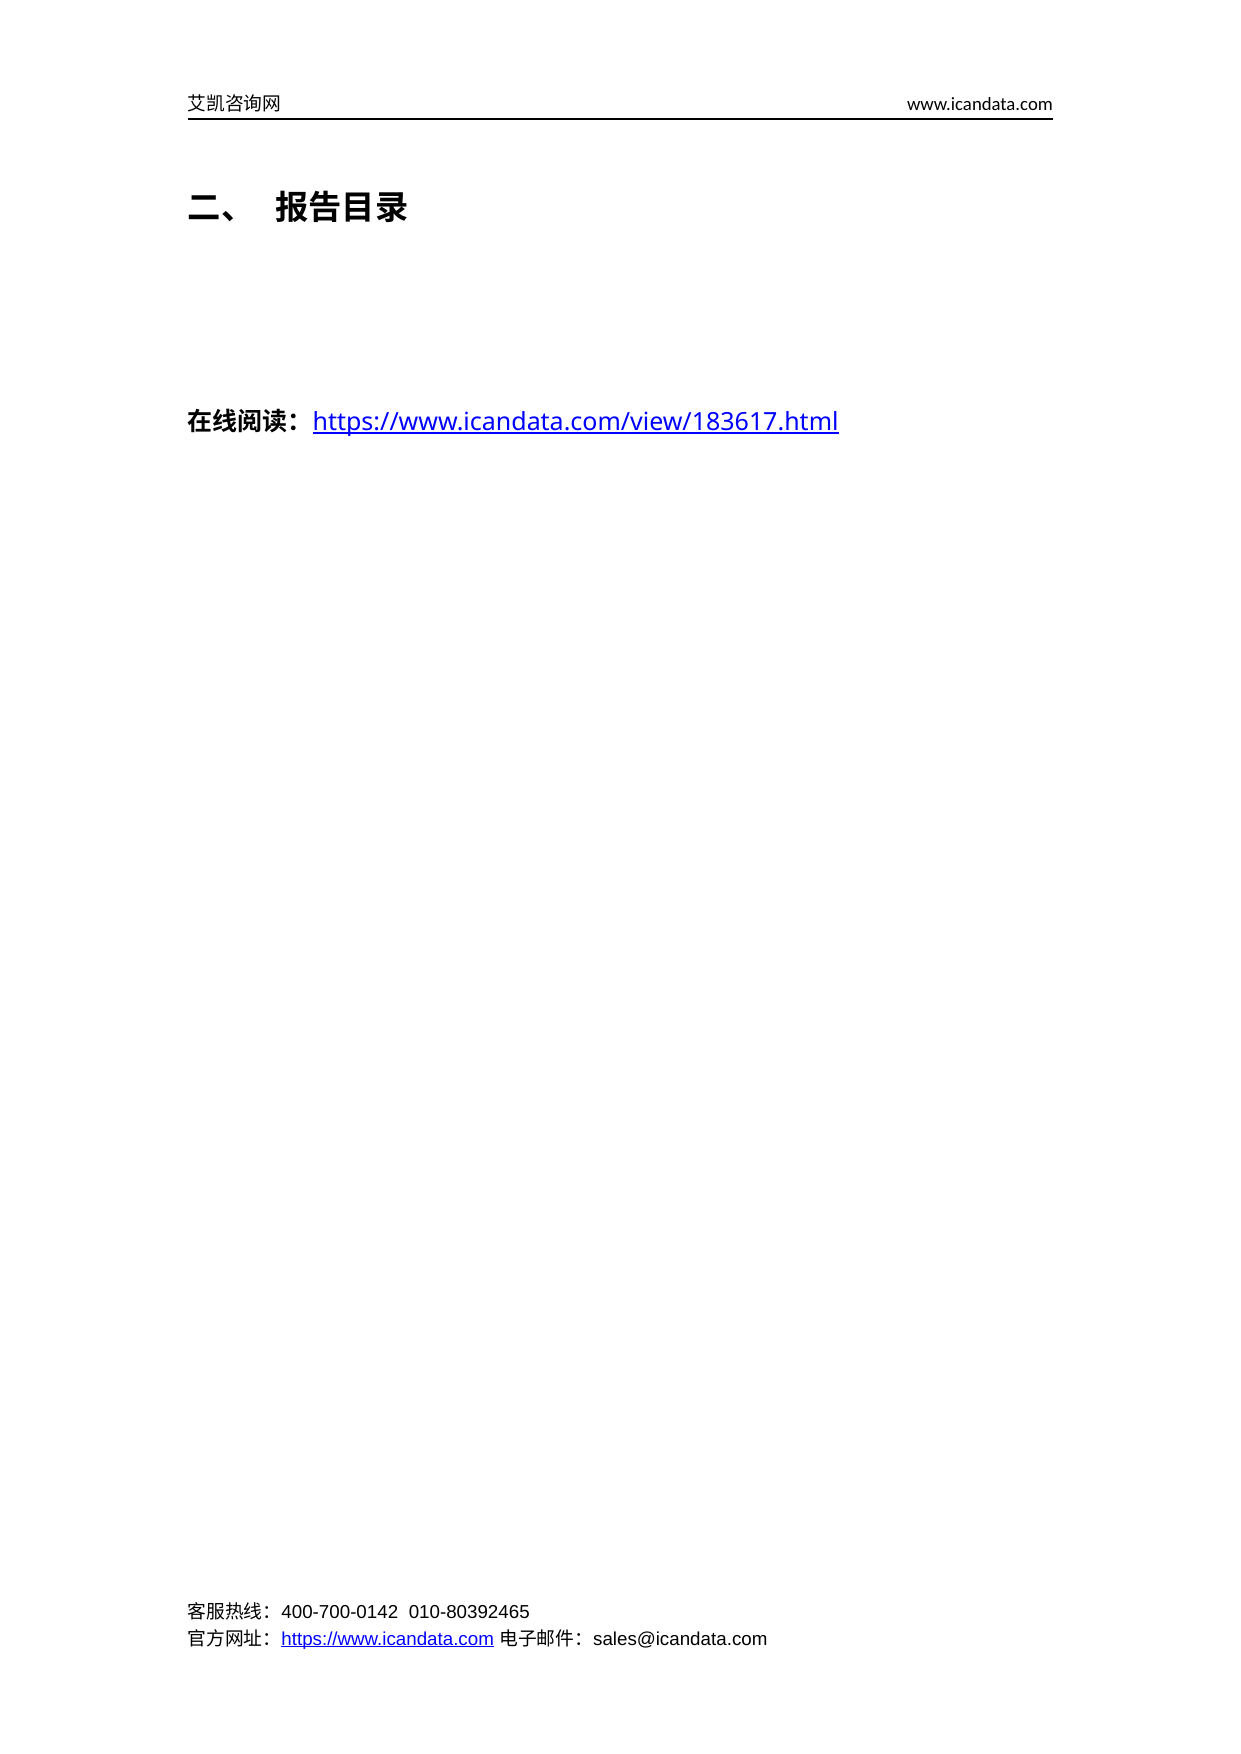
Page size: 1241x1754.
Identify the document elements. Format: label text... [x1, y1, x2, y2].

text 在线阅读：https://www.icandata.com/view/183617.html [187, 387, 1053, 452]
subtitle 报告目录 [187, 172, 1053, 237]
